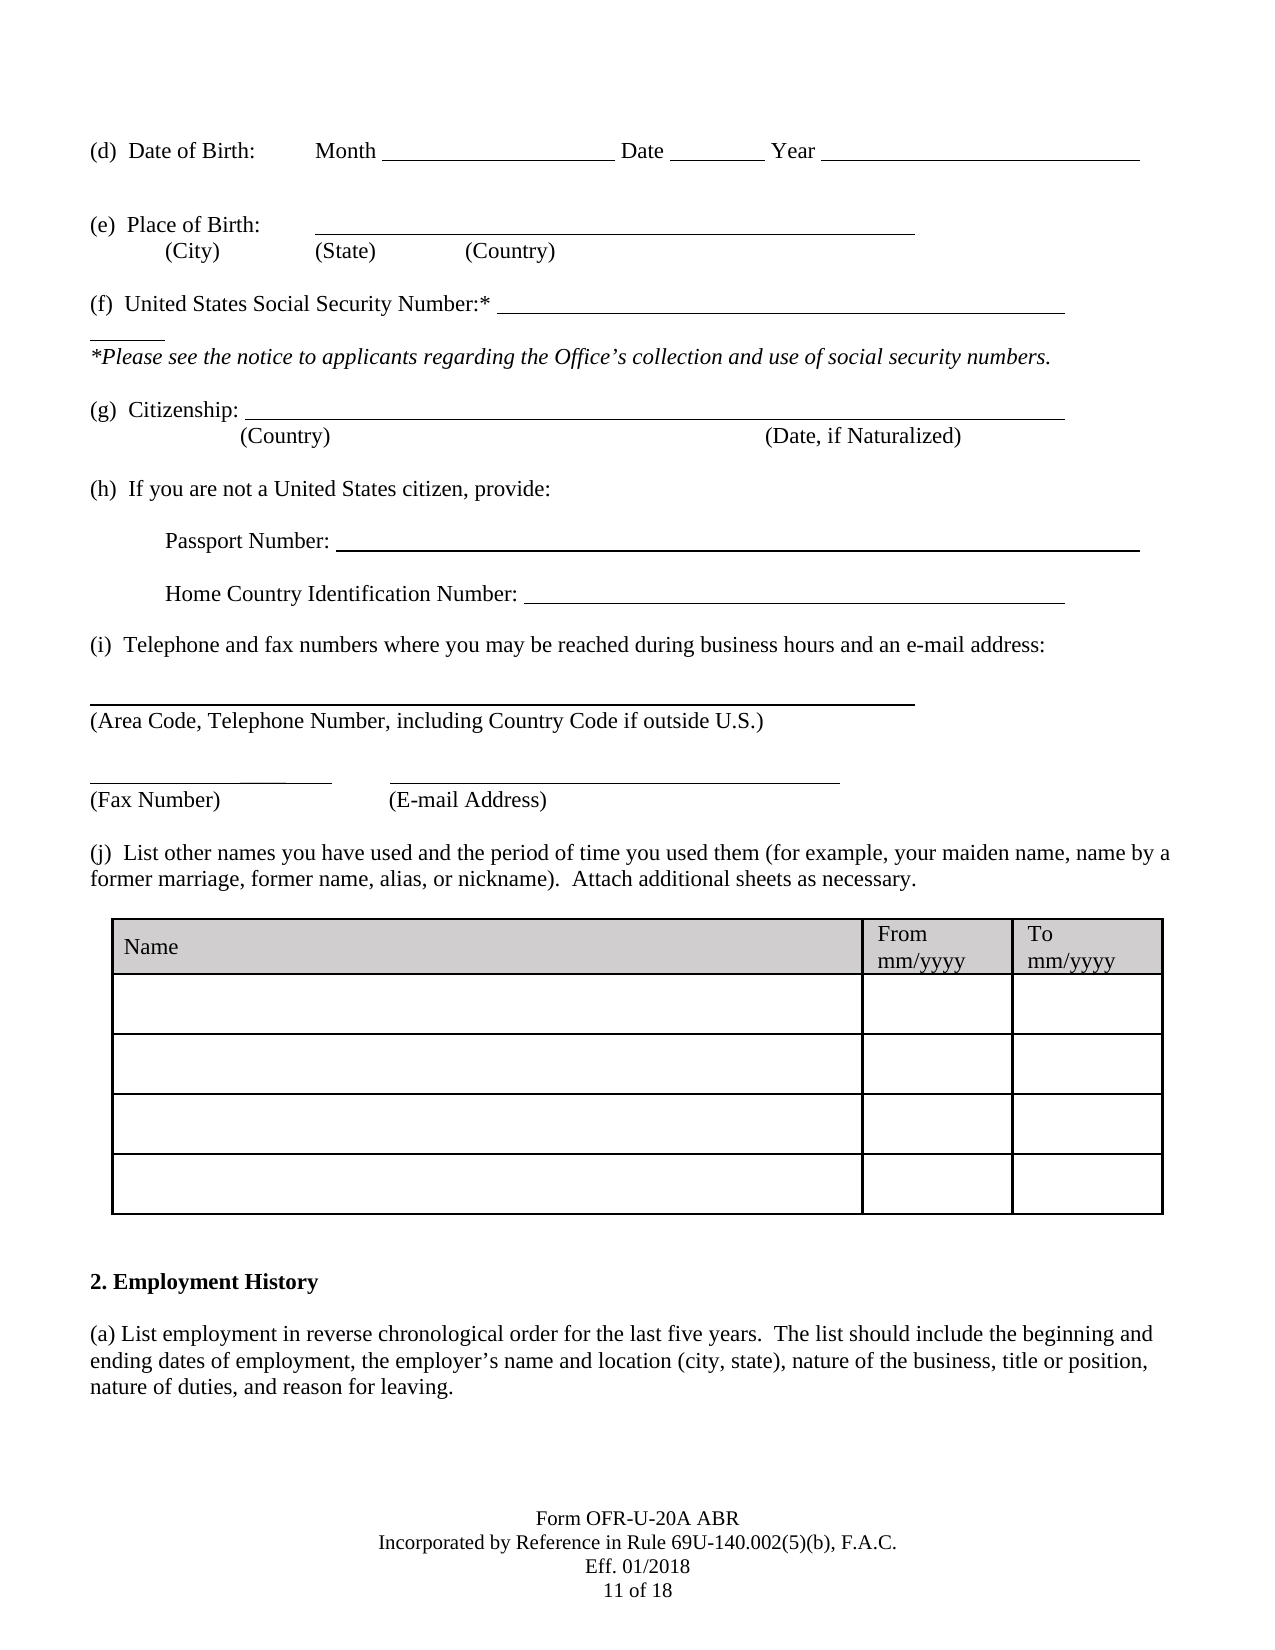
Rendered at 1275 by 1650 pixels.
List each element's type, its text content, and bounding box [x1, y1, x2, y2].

table_cell [1014, 1035, 1161, 1093]
text (Country) (Date, if Naturalized) [90, 422, 1185, 448]
text (f) United States Social Security Number:* [90, 290, 1185, 343]
text *Please see the notice to applicants regarding the Office’s collection and use of social security numbers. [90, 343, 1185, 369]
text (g) Citizenship: [90, 396, 1185, 422]
table_cell [864, 975, 1011, 1033]
text (a) List employment in reverse chronological order for the last five years. The list should include the beginning and ending dates of employment, the employer’s name and location (city, state), nature of the business, title or position, nature of duties, and reason for leaving. [90, 1321, 1185, 1399]
text (i) Telephone and fax numbers where you may be reached during business hours and an e-mail address: [90, 631, 1185, 657]
table_cell [864, 1095, 1011, 1153]
text (Fax Number) (E-mail Address) [90, 786, 1185, 813]
table_cell [114, 1035, 861, 1093]
text 2. Employment History [90, 1268, 1185, 1294]
text Home Country Identification Number: [90, 580, 1185, 607]
table_cell [1014, 1095, 1161, 1153]
text (City) (State) (Country) [90, 238, 1185, 264]
text (e) Place of Birth: [90, 211, 1185, 238]
text (j) List other names you have used and the period of time you used them (for example, your maiden name, name by a former marriage, former name, alias, or nickname). Attach additional sheets as necessary. [90, 839, 1185, 892]
table_cell [114, 1155, 861, 1213]
table_cell [864, 1035, 1011, 1093]
table_cell [114, 975, 861, 1033]
table_cell [114, 1095, 861, 1153]
table_cell [864, 1155, 1011, 1213]
table_header Name [114, 920, 861, 973]
text (h) If you are not a United States citizen, provide: [90, 475, 1185, 501]
table_header From mm/yyyy [864, 920, 1011, 973]
table_cell [1014, 1155, 1161, 1213]
text (d) Date of Birth: Month Date Year [90, 137, 1185, 163]
text Passport Number: [90, 527, 1185, 554]
table_cell [1014, 975, 1161, 1033]
text (Area Code, Telephone Number, including Country Code if outside U.S.) [90, 707, 1185, 734]
text ____ [90, 760, 1185, 786]
table_header To mm/yyyy [1014, 920, 1161, 973]
